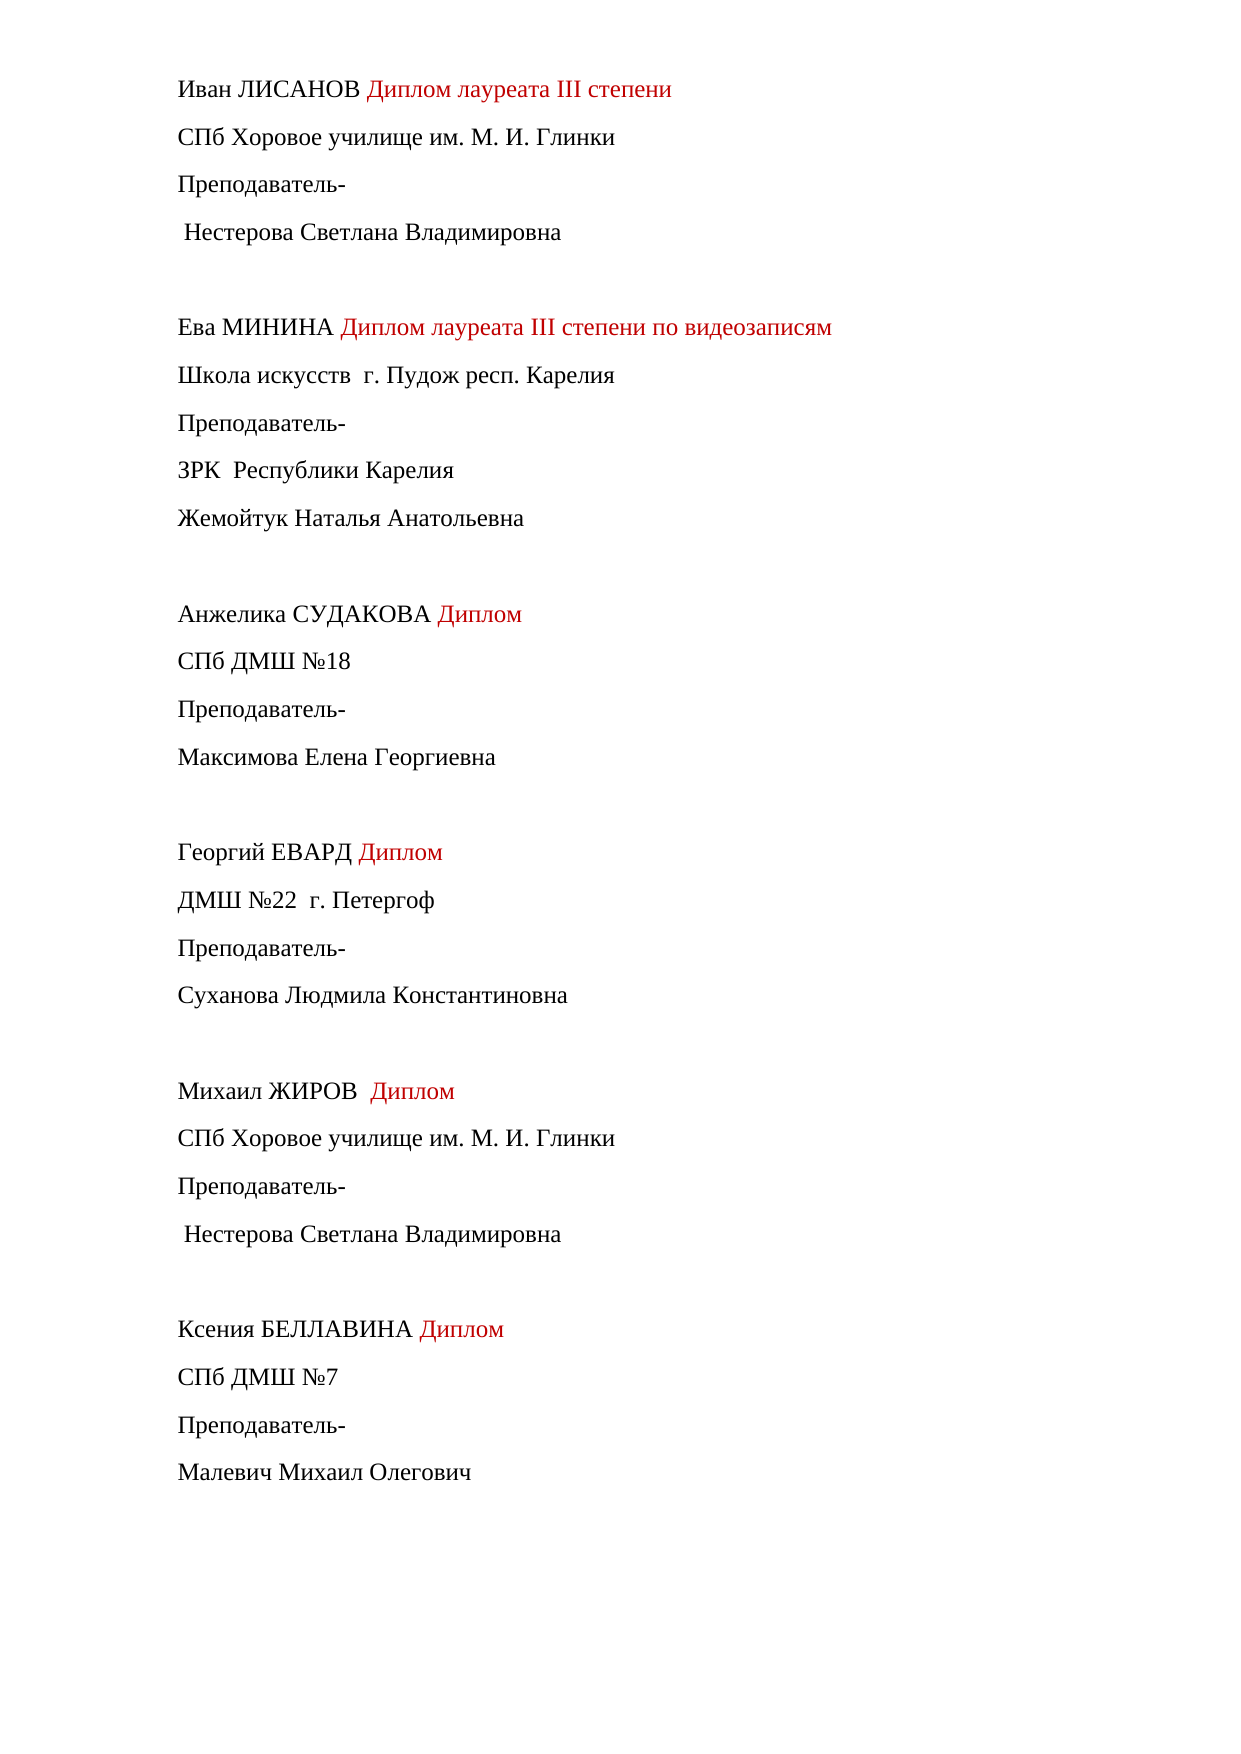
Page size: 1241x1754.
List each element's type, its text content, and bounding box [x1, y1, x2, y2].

text Георгий ЕВАРД Диплом [177, 837, 1152, 866]
text Ксения БЕЛЛАВИНА Диплом [177, 1314, 1152, 1343]
text Преподаватель- [177, 169, 1152, 198]
text Преподаватель- [177, 694, 1152, 723]
text Ева МИНИНА Диплом лауреата III степени по видеозаписям [177, 312, 1152, 341]
text Малевич Михаил Олегович [177, 1457, 1152, 1486]
text Нестерова Светлана Владимировна [177, 217, 1152, 246]
text Преподаватель- [177, 1410, 1152, 1438]
text Преподаватель- [177, 933, 1152, 961]
text Жемойтук Наталья Анатольевна [177, 503, 1152, 532]
text СПб Хоровое училище им. М. И. Глинки [177, 1123, 1152, 1152]
text Нестерова Светлана Владимировна [177, 1219, 1152, 1248]
text СПб ДМШ №7 [177, 1362, 1152, 1391]
text Школа искусств г. Пудож респ. Карелия [177, 360, 1152, 389]
text СПб ДМШ №18 [177, 646, 1152, 675]
text СПб Хоровое училище им. М. И. Глинки [177, 122, 1152, 150]
text ЗРК Республики Карелия [177, 456, 1152, 484]
text Преподаватель- [177, 1171, 1152, 1200]
text Иван ЛИСАНОВ Диплом лауреата III степени [177, 74, 1152, 103]
text Михаил ЖИРОВ Диплом [177, 1076, 1152, 1104]
text ДМШ №22 г. Петергоф [177, 885, 1152, 914]
text Преподаватель- [177, 408, 1152, 437]
text Анжелика СУДАКОВА Диплом [177, 599, 1152, 627]
text Суханова Людмила Константиновна [177, 980, 1152, 1009]
text Максимова Елена Георгиевна [177, 742, 1152, 771]
